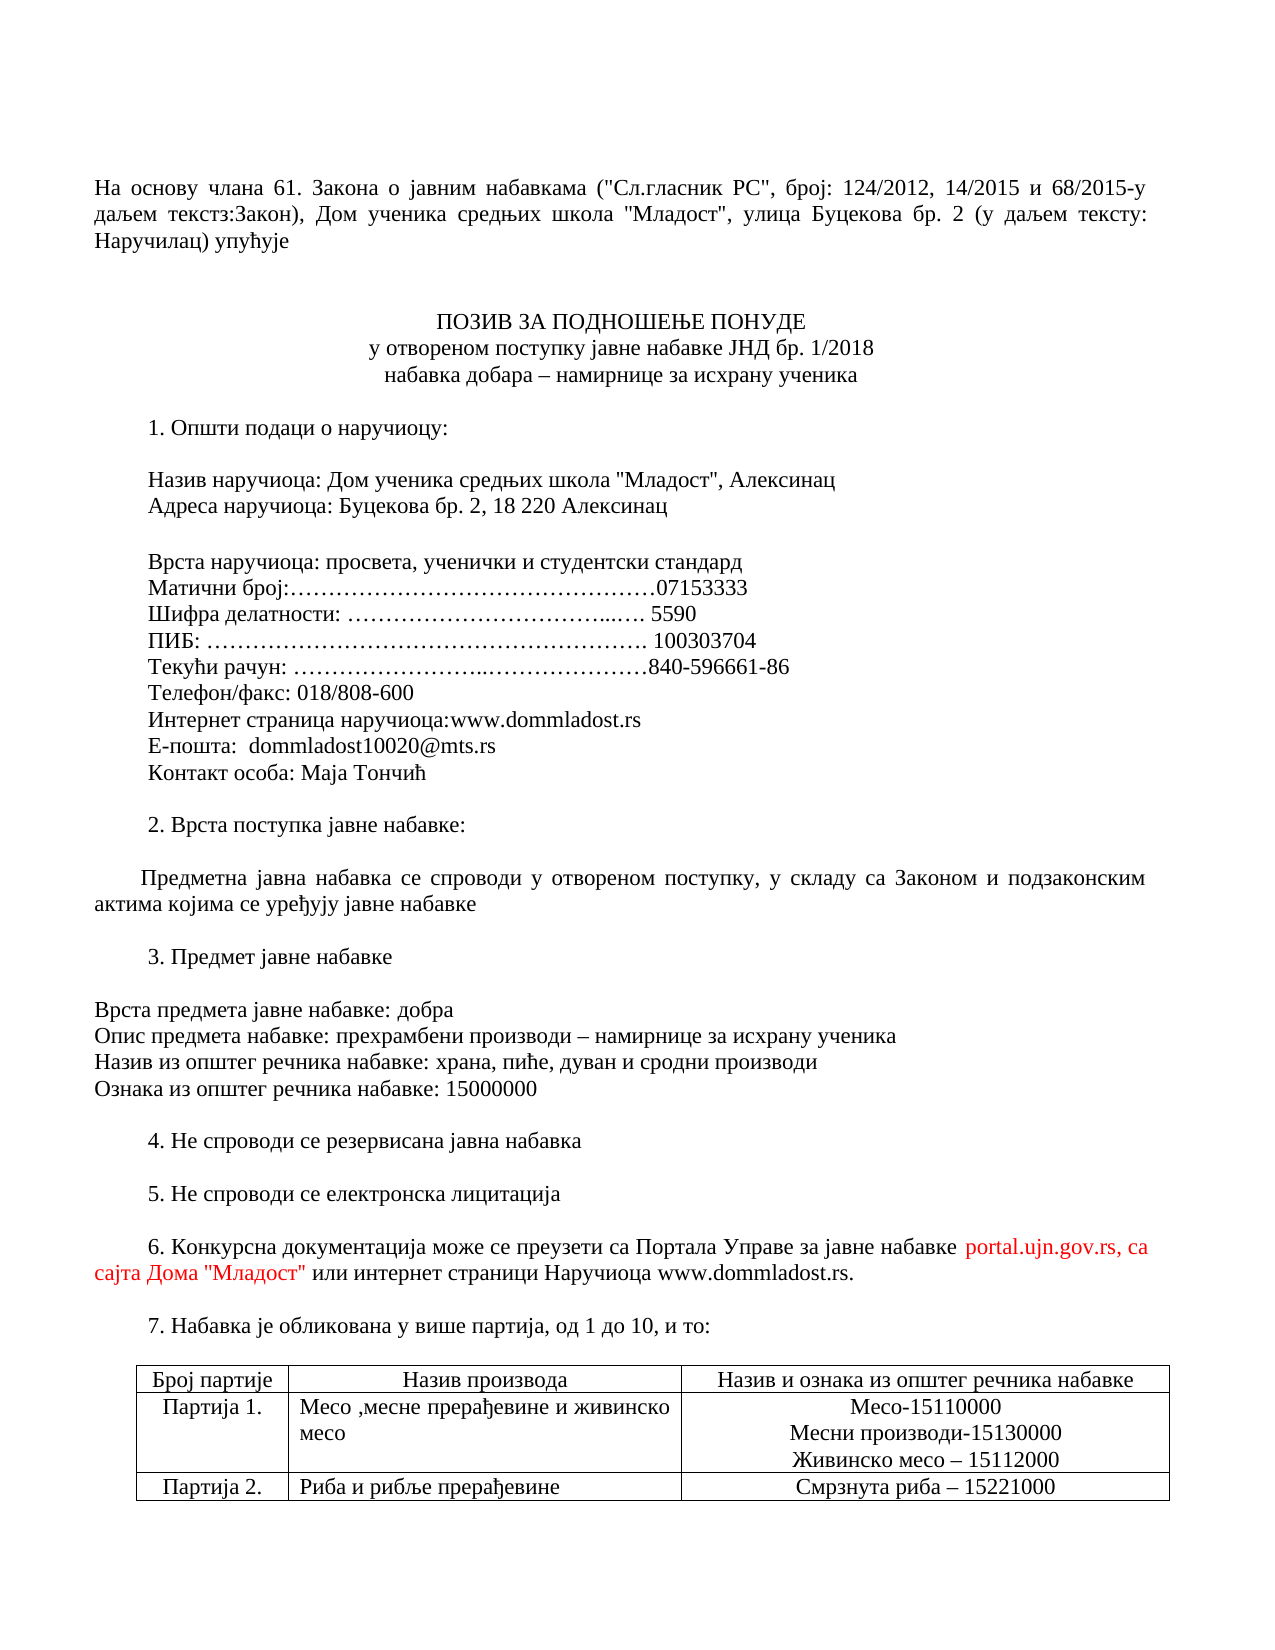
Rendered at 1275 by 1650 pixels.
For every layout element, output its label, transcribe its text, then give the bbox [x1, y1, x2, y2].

table_header Назив и ознака из општег речника набавке [682, 1366, 1169, 1392]
table_header Назив производа [289, 1366, 681, 1392]
text На основу члана 61. Закона о јавним набавкама ("Сл.гласник РС", број: 124/2012, 14/2015 и 68/2015-у даљем текстз:Закон), Дом ученика средњих школа ''Младост'', улица Буцекова бр. 2 (у даљем тексту: Наручилац) упућује [94, 174, 1148, 253]
table_cell Месо ,месне прерађевине и живинско месо [289, 1393, 681, 1472]
text Шифра делатности: ……………………………...…. 5590 [148, 600, 1127, 627]
text 6. Конкурсна документација може се преузети са Портала Управе за јавне набавке portal.ujn.gov.rs, са сајта Дома ''Младост'' или интернет страници Наручиоца www.dommladost.rs. [94, 1233, 1148, 1286]
text Контакт особа: Маја Тончић [148, 758, 1127, 785]
text Интернет страница наручиоца:www.dommladost.rs [148, 706, 1127, 732]
text 1. Општи подаци о наручиоцу: [94, 413, 1148, 440]
table_header Број партије [137, 1366, 288, 1392]
text 7. Набавка је обликована у више партија, од 1 до 10, и то: [94, 1312, 1148, 1338]
text Текући рачун: ……………………..…………………840-596661-86 [148, 653, 1127, 679]
table_cell Смрзнута риба – 15221000 [682, 1473, 1169, 1499]
text Предметна јавна набавка се спроводи у отвореном поступку, у складу са Законом и подзаконским актима којима се уређују јавне набавке [94, 864, 1148, 917]
text Назив из општег речника набавке: храна, пиће, дуван и сродни производи [94, 1048, 1148, 1075]
text 3. Предмет јавне набавке [148, 943, 1127, 969]
text Матични број:…………………………………………07153333 [148, 574, 1127, 600]
text ПОЗИВ ЗА ПОДНОШЕЊЕ ПОНУДЕ [94, 308, 1148, 334]
text Опис предмета набавке: прехрамбени производи – намирнице за исхрану ученика [94, 1022, 1148, 1048]
text Адреса наручиоца: Буцекова бр. 2, 18 220 Алексинац [148, 493, 1127, 519]
table_cell Месо-15110000 Месни производи-15130000 Живинско месо – 15112000 [682, 1393, 1169, 1472]
text Телефон/факс: 018/808-600 [148, 679, 1127, 706]
table_cell Партија 2. [137, 1473, 288, 1499]
table_cell Партија 1. [137, 1393, 288, 1472]
text у отвореном поступку јавне набавке ЈНД бр. 1/2018 [94, 334, 1148, 361]
text Ознака из општег речника набавке: 15000000 [94, 1075, 1148, 1101]
text Врста предмета јавне набавке: добра [94, 996, 1148, 1022]
text 5. Не спроводи се електронска лицитација [94, 1180, 1148, 1207]
table_cell Риба и рибље прерађевине [289, 1473, 681, 1499]
text Назив наручиоца: Дом ученика средњих школа ''Младост'', Алексинац [148, 466, 1127, 493]
text Врста наручиоца: просвета, ученички и студентски стандард [148, 548, 1127, 574]
text 2. Врста поступка јавне набавке: [94, 811, 1148, 838]
text 4. Не спроводи се резервисана јавна набавка [94, 1127, 1148, 1154]
text ПИБ: …………………………………………………. 100303704 [148, 627, 1127, 653]
text набавкa добара – намирнице за исхрану ученика [94, 361, 1148, 387]
text Е-пошта: dommladost10020@mts.rs [148, 732, 1127, 758]
